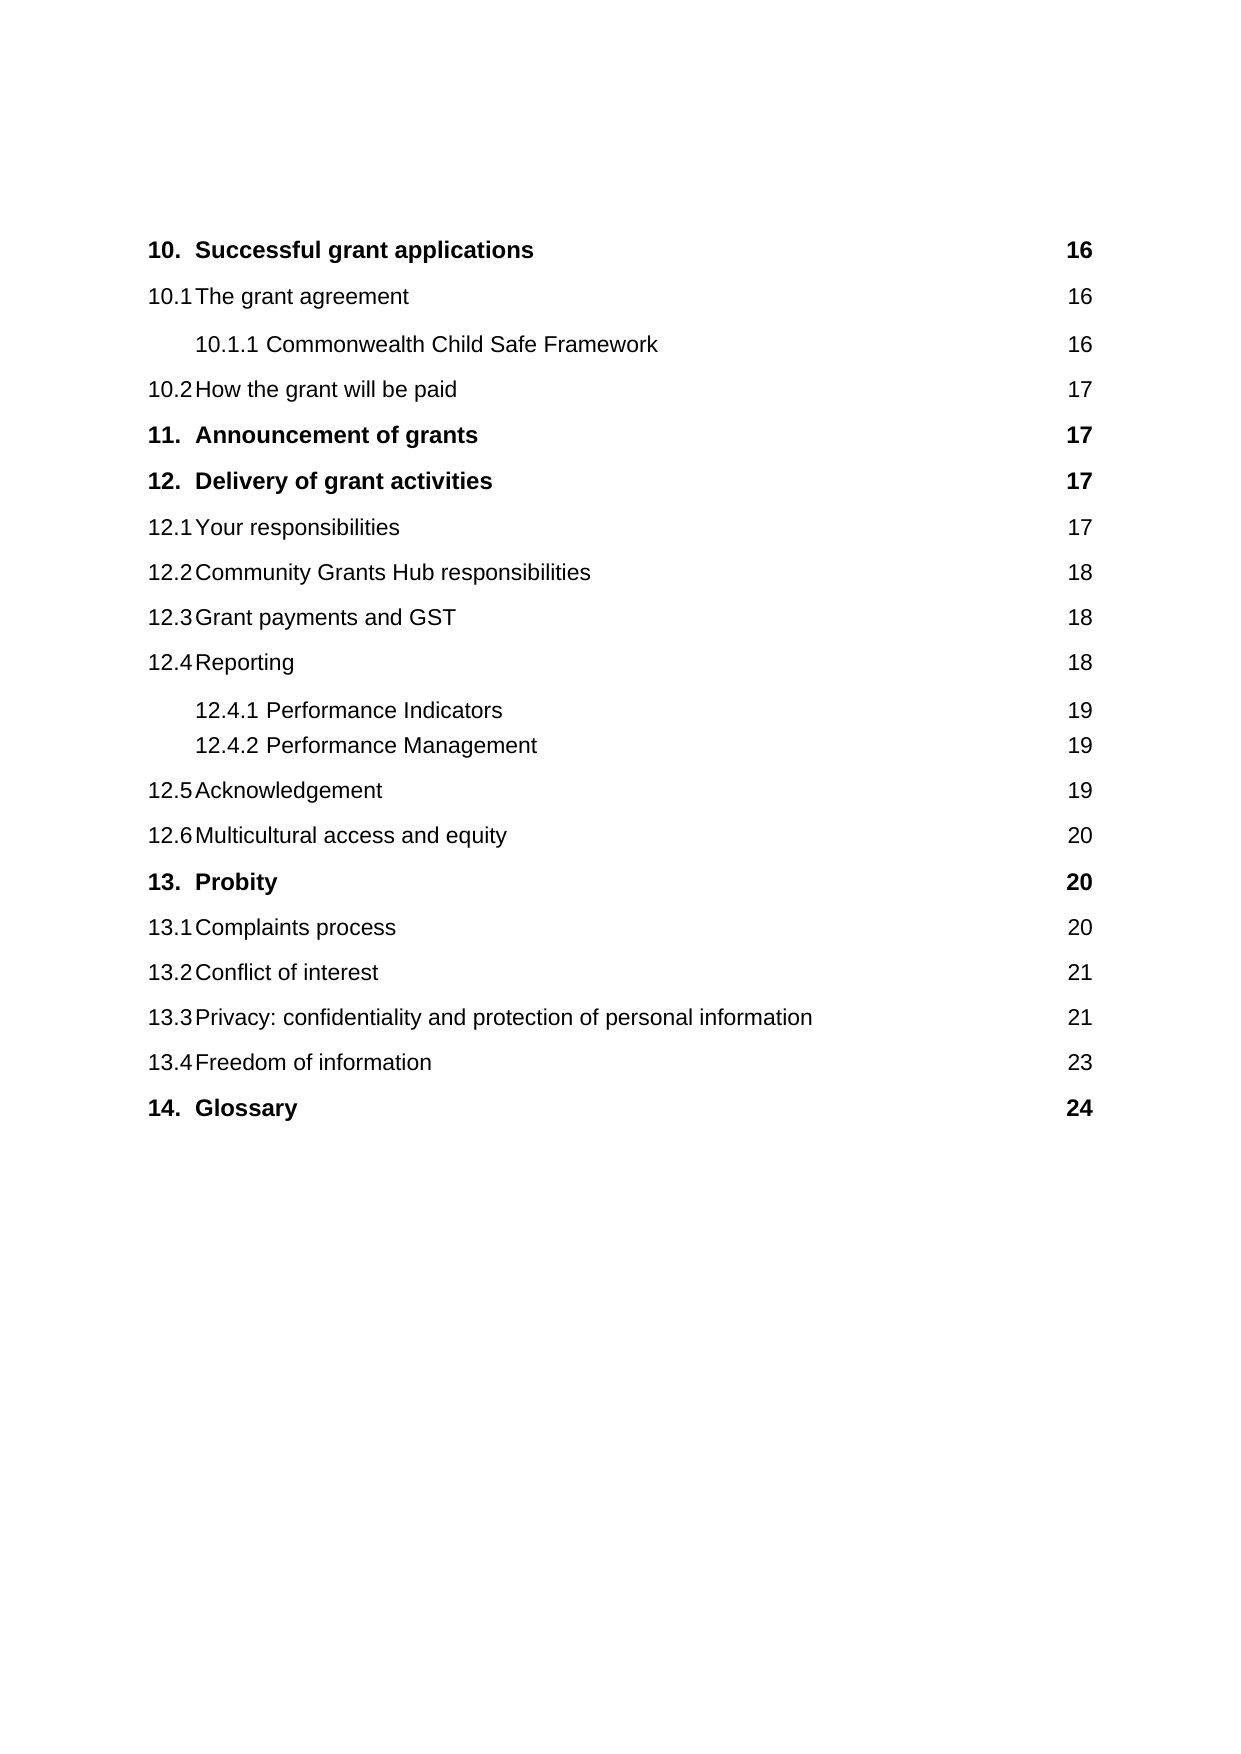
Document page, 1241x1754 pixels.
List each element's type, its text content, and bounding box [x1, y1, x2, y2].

text 12.6 Multicultural access and equity 20 [148, 822, 1092, 849]
text 12.4 Reporting 18 [148, 649, 1092, 675]
text 12.3 Grant payments and GST 18 [148, 604, 1092, 630]
text 13.1 Complaints process 20 [148, 914, 1092, 940]
text 12.4.2 Performance Management 19 [195, 729, 1092, 758]
text 10.1 The grant agreement 16 [148, 283, 1092, 309]
text 14. Glossary 24 [148, 1094, 1092, 1122]
text 10. Successful grant applications 16 [148, 236, 1092, 264]
text 12.5 Acknowledgement 19 [148, 777, 1092, 803]
text 12.2 Community Grants Hub responsibilities 18 [148, 558, 1092, 585]
text 10.1.1 Commonwealth Child Safe Framework 16 [195, 328, 1092, 357]
text 11. Announcement of grants 17 [148, 421, 1092, 448]
text 13.4 Freedom of information 23 [148, 1049, 1092, 1075]
text 13.3 Privacy: confidentiality and protection of personal information 21 [148, 1004, 1092, 1030]
text 12. Delivery of grant activities 17 [148, 467, 1092, 495]
text 13.2 Conflict of interest 21 [148, 959, 1092, 985]
text 12.1 Your responsibilities 17 [148, 513, 1092, 540]
text 10.2 How the grant will be paid 17 [148, 376, 1092, 402]
text 13. Probity 20 [148, 867, 1092, 895]
text 12.4.1 Performance Indicators 19 [195, 694, 1092, 723]
